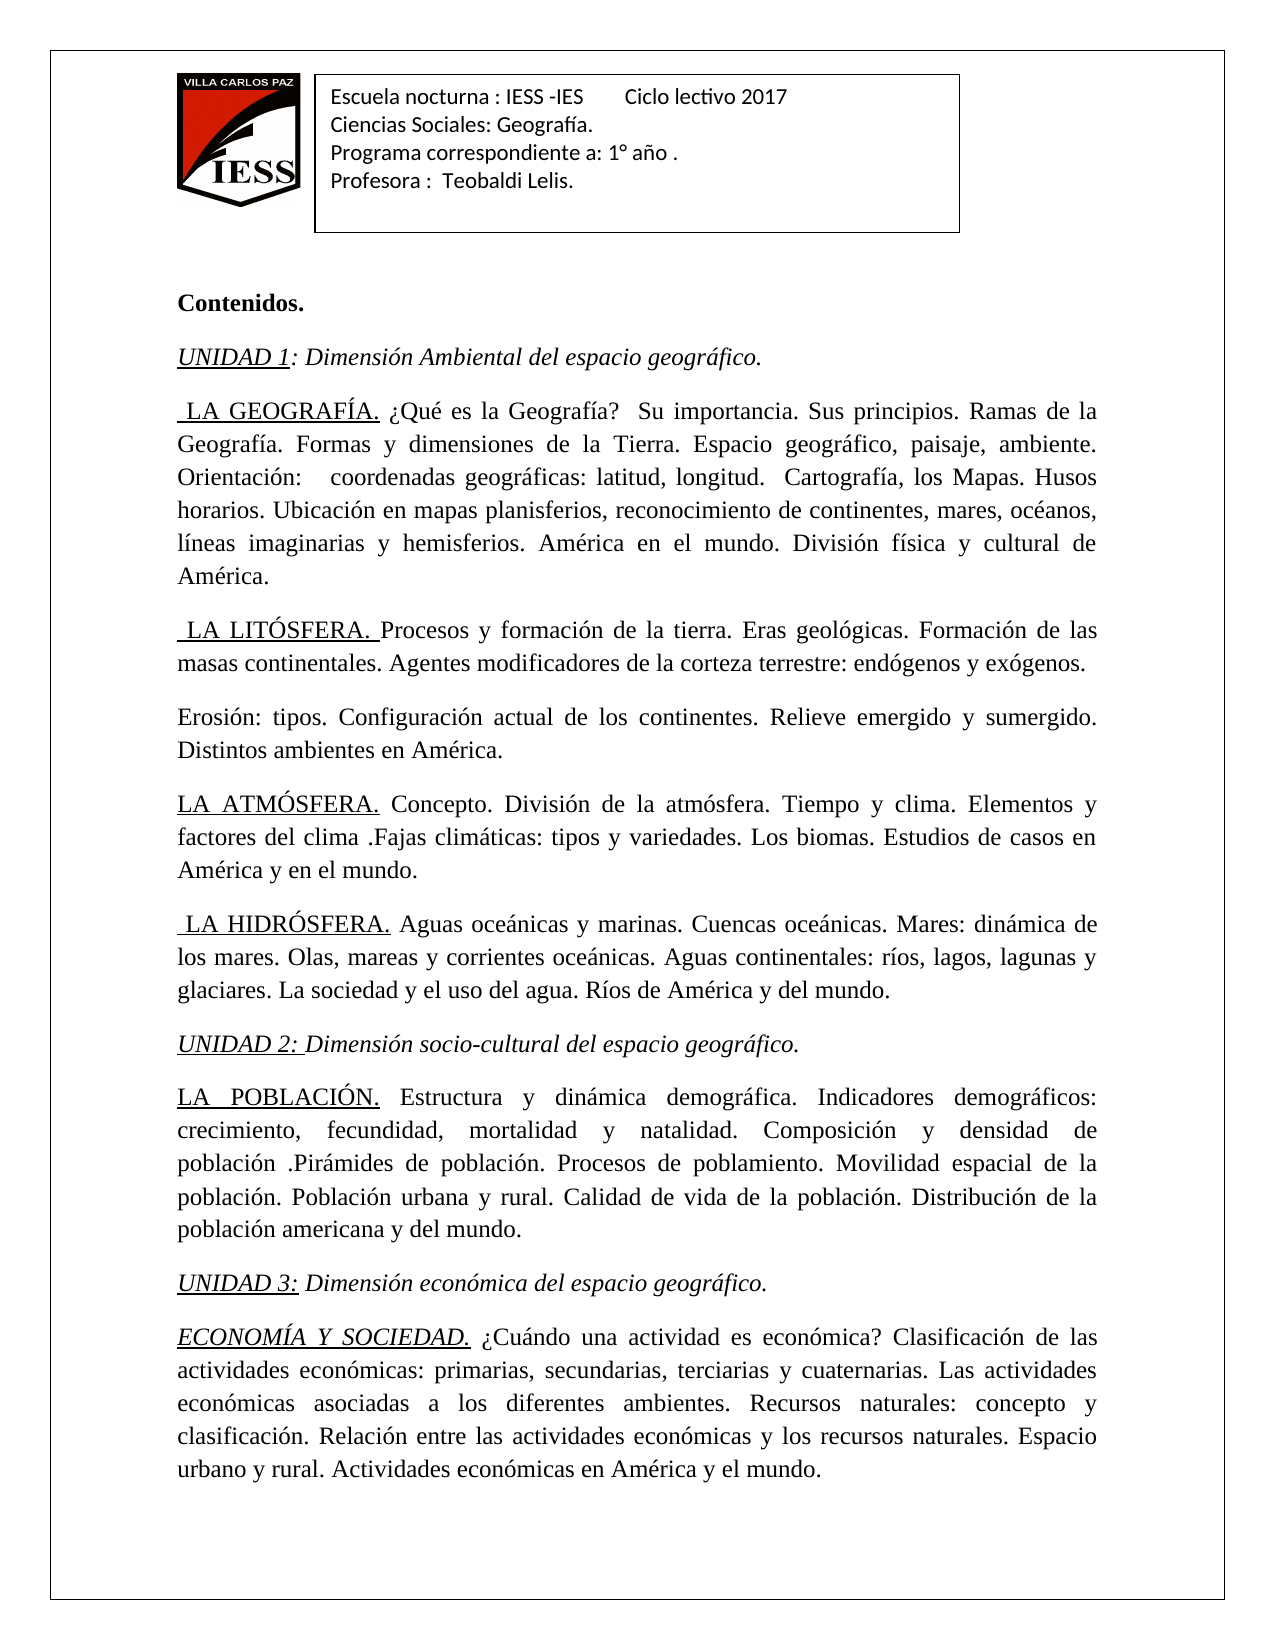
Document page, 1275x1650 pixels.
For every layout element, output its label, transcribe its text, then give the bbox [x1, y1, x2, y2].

text UNIDAD 1: Dimensión Ambiental del espacio geográfico. [177, 342, 1098, 371]
text LA GEOGRAFÍA. ¿Qué es la Geografía? Su importancia. Sus principios. Ramas de la Geografía. Formas y dimensiones de la Tierra. Espacio geográfico, paisaje, ambiente. Orientación: coordenadas geográficas: latitud, longitud. Cartografía, los Mapas. Husos horarios. Ubicación en mapas planisferios, reconocimiento de continentes, mares, océanos, líneas imaginarias y hemisferios. América en el mundo. División física y cultural de América. [177, 396, 1098, 590]
text UNIDAD 3: Dimensión económica del espacio geográfico. [177, 1268, 1098, 1297]
text LA POBLACIÓN. Estructura y dinámica demográfica. Indicadores demográficos: crecimiento, fecundidad, mortalidad y natalidad. Composición y densidad de población .Pirámides de población. Procesos de poblamiento. Movilidad espacial de la población. Población urbana y rural. Calidad de vida de la población. Distribución de la población americana y del mundo. [177, 1082, 1098, 1243]
picture [177, 73, 301, 207]
text LA LITÓSFERA. Procesos y formación de la tierra. Eras geológicas. Formación de las masas continentales. Agentes modificadores de la corteza terrestre: endógenos y exógenos. [177, 615, 1098, 677]
text ECONOMÍA Y SOCIEDAD. ¿Cuándo una actividad es económica? Clasificación de las actividades económicas: primarias, secundarias, terciarias y cuaternarias. Las actividades económicas asociadas a los diferentes ambientes. Recursos naturales: concepto y clasificación. Relación entre las actividades económicas y los recursos naturales. Espacio urbano y rural. Actividades económicas en América y el mundo. [177, 1322, 1098, 1483]
text Erosión: tipos. Configuración actual de los continentes. Relieve emergido y sumergido. Distintos ambientes en América. [177, 702, 1098, 764]
text LA ATMÓSFERA. Concepto. División de la atmósfera. Tiempo y clima. Elementos y factores del clima .Fajas climáticas: tipos y variedades. Los biomas. Estudios de casos en América y en el mundo. [177, 789, 1098, 884]
text UNIDAD 2: Dimensión socio-cultural del espacio geográfico. [177, 1029, 1098, 1057]
text LA HIDRÓSFERA. Aguas oceánicas y marinas. Cuencas oceánicas. Mares: dinámica de los mares. Olas, mareas y corrientes oceánicas. Aguas continentales: ríos, lagos, lagunas y glaciares. La sociedad y el uso del agua. Ríos de América y del mundo. [177, 909, 1098, 1003]
text Contenidos. [177, 288, 1098, 317]
